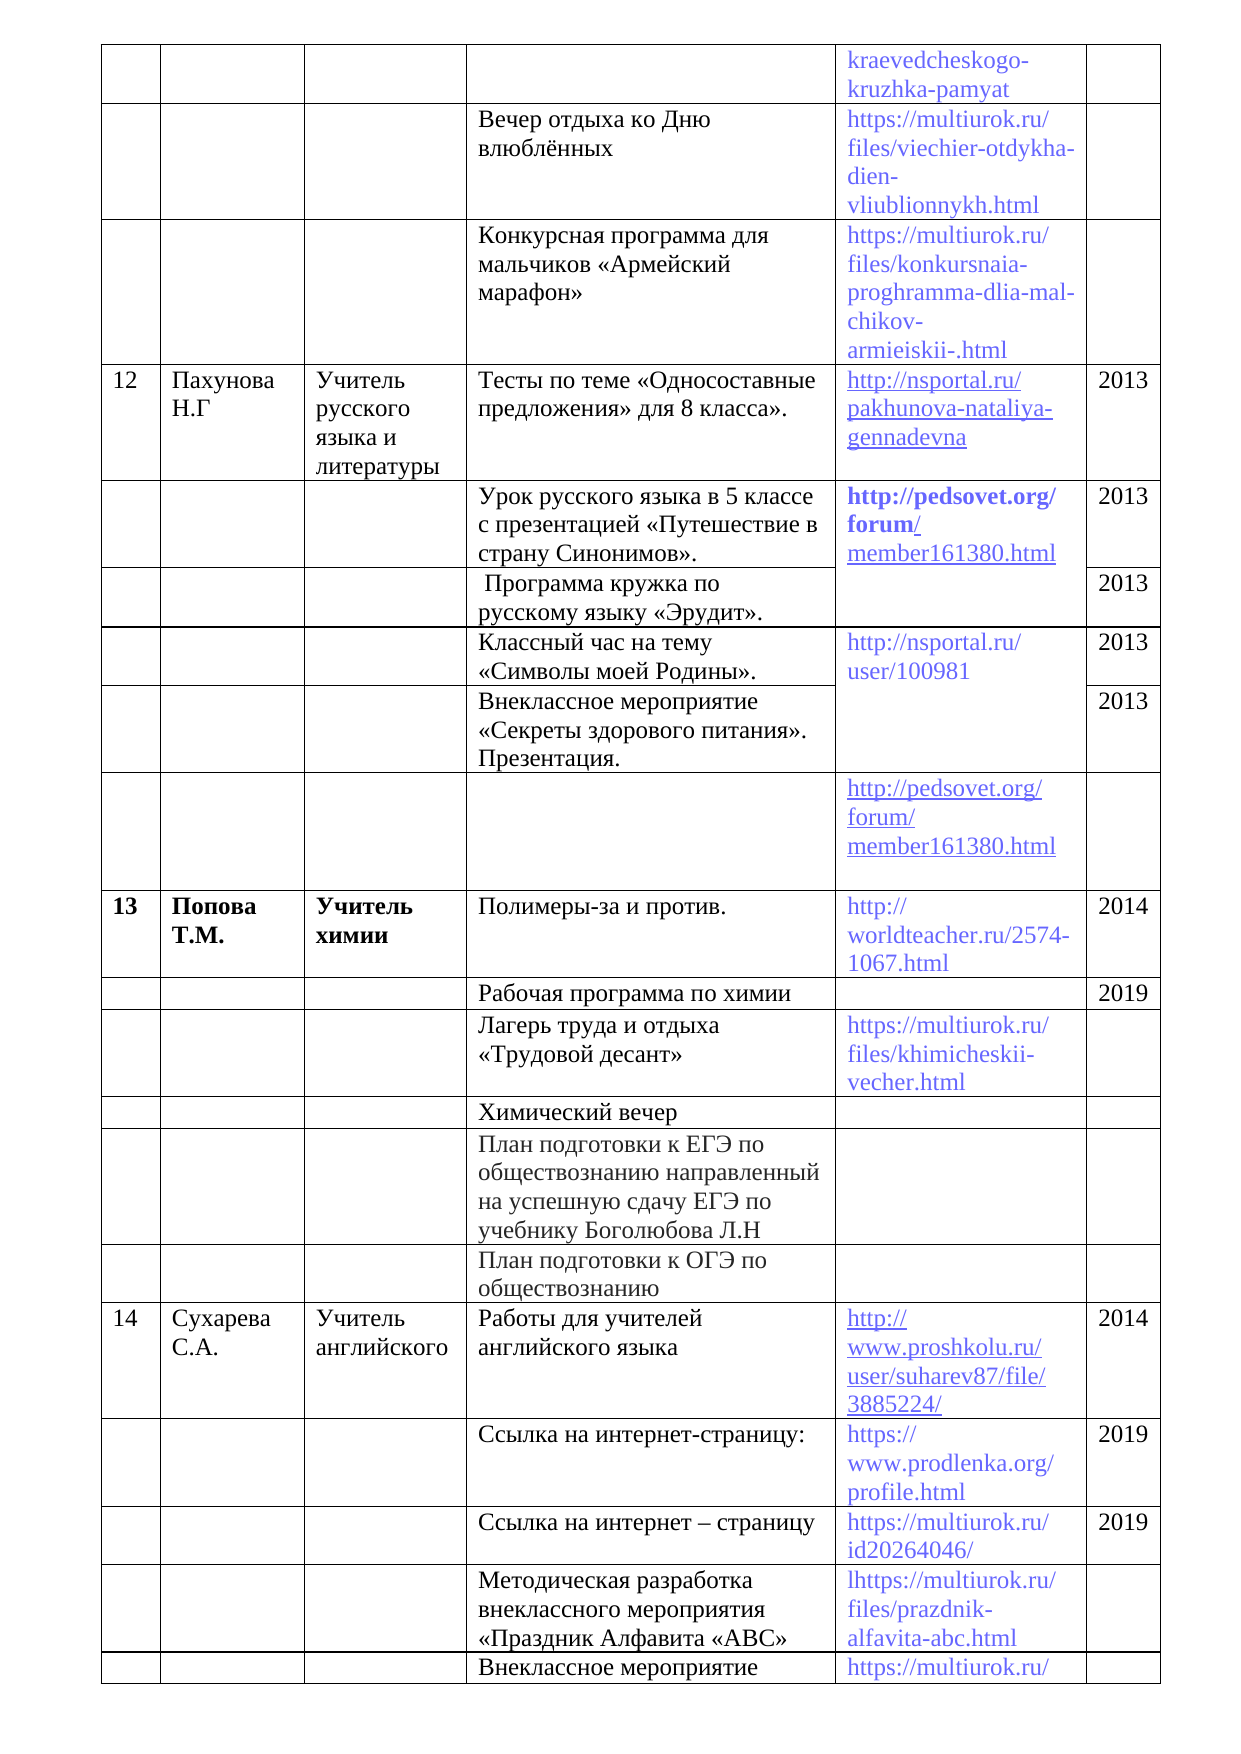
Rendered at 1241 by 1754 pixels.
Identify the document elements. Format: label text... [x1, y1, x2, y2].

table_cell Пахунова Н.Г [161, 365, 304, 480]
table_cell [161, 686, 304, 772]
table_cell [102, 45, 160, 103]
table_cell Учитель английского [305, 1303, 466, 1418]
table_cell Программа кружка по русскому языку «Эрудит». [467, 568, 835, 626]
table_cell 2013 [1087, 568, 1160, 626]
table_cell Ссылка на интернет-страницу: [467, 1419, 835, 1506]
table_cell Конкурсная программа для мальчиков «Армейский марафон» [467, 220, 835, 364]
table_cell [305, 104, 466, 219]
table_cell [1087, 1653, 1160, 1683]
table_cell 2013 [1087, 628, 1160, 685]
table_cell [161, 45, 304, 103]
table_cell 2013 [1087, 365, 1160, 480]
table_cell [1087, 104, 1160, 219]
table_cell [305, 220, 466, 364]
table_cell https://multiurok.ru/files/konkursnaia-proghramma-dlia-mal-chikov-armieiskii-.html [836, 220, 1086, 364]
table_cell [161, 104, 304, 219]
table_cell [467, 1653, 835, 1683]
table_cell [305, 686, 466, 772]
table_cell [161, 978, 304, 1009]
table_cell 2019 [1087, 1419, 1160, 1506]
table_cell [102, 568, 160, 626]
table_cell [161, 220, 304, 364]
table_cell [161, 1565, 304, 1651]
table_cell [1087, 1245, 1160, 1302]
table_cell Полимеры-за и против. [467, 891, 835, 977]
table_cell План подготовки к ЕГЭ по обществознанию направленный на успешную сдачу ЕГЭ по учебнику Боголюбова Л.Н [467, 1129, 835, 1244]
table_cell Классный час на тему «Символы моей Родины». [467, 628, 835, 685]
table_cell [102, 1653, 160, 1683]
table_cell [836, 45, 1086, 103]
table_cell Рабочая программа по химии [467, 978, 835, 1009]
table_cell [305, 773, 466, 890]
table_cell [467, 773, 835, 890]
table_cell [1087, 1129, 1160, 1244]
table_cell [1087, 220, 1160, 364]
table_cell 12 [102, 365, 160, 480]
table_cell Урок русского языка в 5 классе с презентацией «Путешествие в страну Синонимов». [467, 481, 835, 567]
table_cell 2019 [1087, 978, 1160, 1009]
table_cell [836, 1097, 1086, 1128]
table_cell [102, 220, 160, 364]
table_cell [161, 481, 304, 567]
table_cell [161, 1097, 304, 1128]
table_cell lhttps://multiurok.ru/files/prazdnik-alfavita-abc.html [836, 1565, 1086, 1651]
table_cell Лагерь труда и отдыха «Трудовой десант» [467, 1010, 835, 1096]
table_cell [305, 568, 466, 626]
table_cell [305, 1097, 466, 1128]
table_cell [467, 45, 835, 103]
table_cell [305, 978, 466, 1009]
table_cell [305, 1565, 466, 1651]
table_cell 2013 [1087, 481, 1160, 567]
table_cell [102, 773, 160, 890]
table_cell https://multiurok.ru/files/khimicheskii-vecher.html [836, 1010, 1086, 1096]
table_cell https://multiurok.ru/id20264046/ [836, 1507, 1086, 1564]
table_cell 2013 [1087, 686, 1160, 772]
table_cell [1087, 1565, 1160, 1651]
table_cell [161, 1653, 304, 1683]
table_cell [161, 773, 304, 890]
table_cell [305, 1129, 466, 1244]
table_cell [102, 1507, 160, 1564]
table_cell http://www.proshkolu.ru/user/suharev87/file/3885224/ [836, 1303, 1086, 1418]
table_cell 2019 [1087, 1507, 1160, 1564]
table_cell https://www.prodlenka.org/profile.html [836, 1419, 1086, 1506]
table_cell [305, 45, 466, 103]
table_cell [305, 1419, 466, 1506]
table_cell Вечер отдыха ко Дню влюблённых [467, 104, 835, 219]
table_cell [305, 628, 466, 685]
table_cell [161, 1129, 304, 1244]
table_cell [102, 978, 160, 1009]
table_cell [161, 568, 304, 626]
table_cell [102, 1097, 160, 1128]
table_cell [102, 628, 160, 685]
table_cell Учитель русского языка и литературы [305, 365, 466, 480]
table_cell [161, 1507, 304, 1564]
table_cell План подготовки к ОГЭ по обществознанию [467, 1245, 835, 1302]
table_cell [305, 1653, 466, 1683]
table_cell [305, 1507, 466, 1564]
table_cell [161, 628, 304, 685]
table_cell http://pedsovet.org/forum/member161380.html [836, 481, 1086, 626]
table_cell Работы для учителей английского языка [467, 1303, 835, 1418]
table_cell http://nsportal.ru/pakhunova-nataliya-gennadevna [836, 365, 1086, 480]
table_cell [836, 1245, 1086, 1302]
table_cell [1087, 1010, 1160, 1096]
table_cell [1087, 45, 1160, 103]
table_cell [161, 1010, 304, 1096]
table_cell [102, 1129, 160, 1244]
table_cell [305, 481, 466, 567]
table_cell Тесты по теме «Односоставные предложения» для 8 класса». [467, 365, 835, 480]
table_cell [102, 1419, 160, 1506]
table_cell Попова Т.М. [161, 891, 304, 977]
table_cell http://nsportal.ru/user/100981 [836, 628, 1086, 772]
table_cell [1087, 1097, 1160, 1128]
table_cell Внеклассное мероприятие «Секреты здорового питания». Презентация. [467, 686, 835, 772]
table_cell [836, 1129, 1086, 1244]
table_cell Сухарева С.А. [161, 1303, 304, 1418]
table_cell http://pedsovet.org/forum/member161380.html [836, 773, 1086, 890]
table_cell [102, 1565, 160, 1651]
table_cell Химический вечер [467, 1097, 835, 1128]
table_cell [1087, 773, 1160, 890]
table_cell Ссылка на интернет – страницу [467, 1507, 835, 1564]
table_cell http://worldteacher.ru/2574-1067.html [836, 891, 1086, 977]
table_cell 2014 [1087, 1303, 1160, 1418]
table_cell [102, 104, 160, 219]
table_cell [102, 686, 160, 772]
table_cell Методическая разработка внеклассного мероприятия «Праздник Алфавита «АBC» [467, 1565, 835, 1651]
table_cell 14 [102, 1303, 160, 1418]
table_cell [836, 978, 1086, 1009]
table_cell Учитель химии [305, 891, 466, 977]
table_cell [102, 1245, 160, 1302]
table_cell https://multiurok.ru/files/viechier-otdykha-dien-vliublionnykh.html [836, 104, 1086, 219]
table_cell 2014 [1087, 891, 1160, 977]
table_cell [305, 1245, 466, 1302]
table_cell [102, 481, 160, 567]
table_cell [102, 1010, 160, 1096]
table_cell [161, 1419, 304, 1506]
table_cell [161, 1245, 304, 1302]
table_cell [305, 1010, 466, 1096]
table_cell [836, 1653, 1086, 1683]
table_cell 13 [102, 891, 160, 977]
